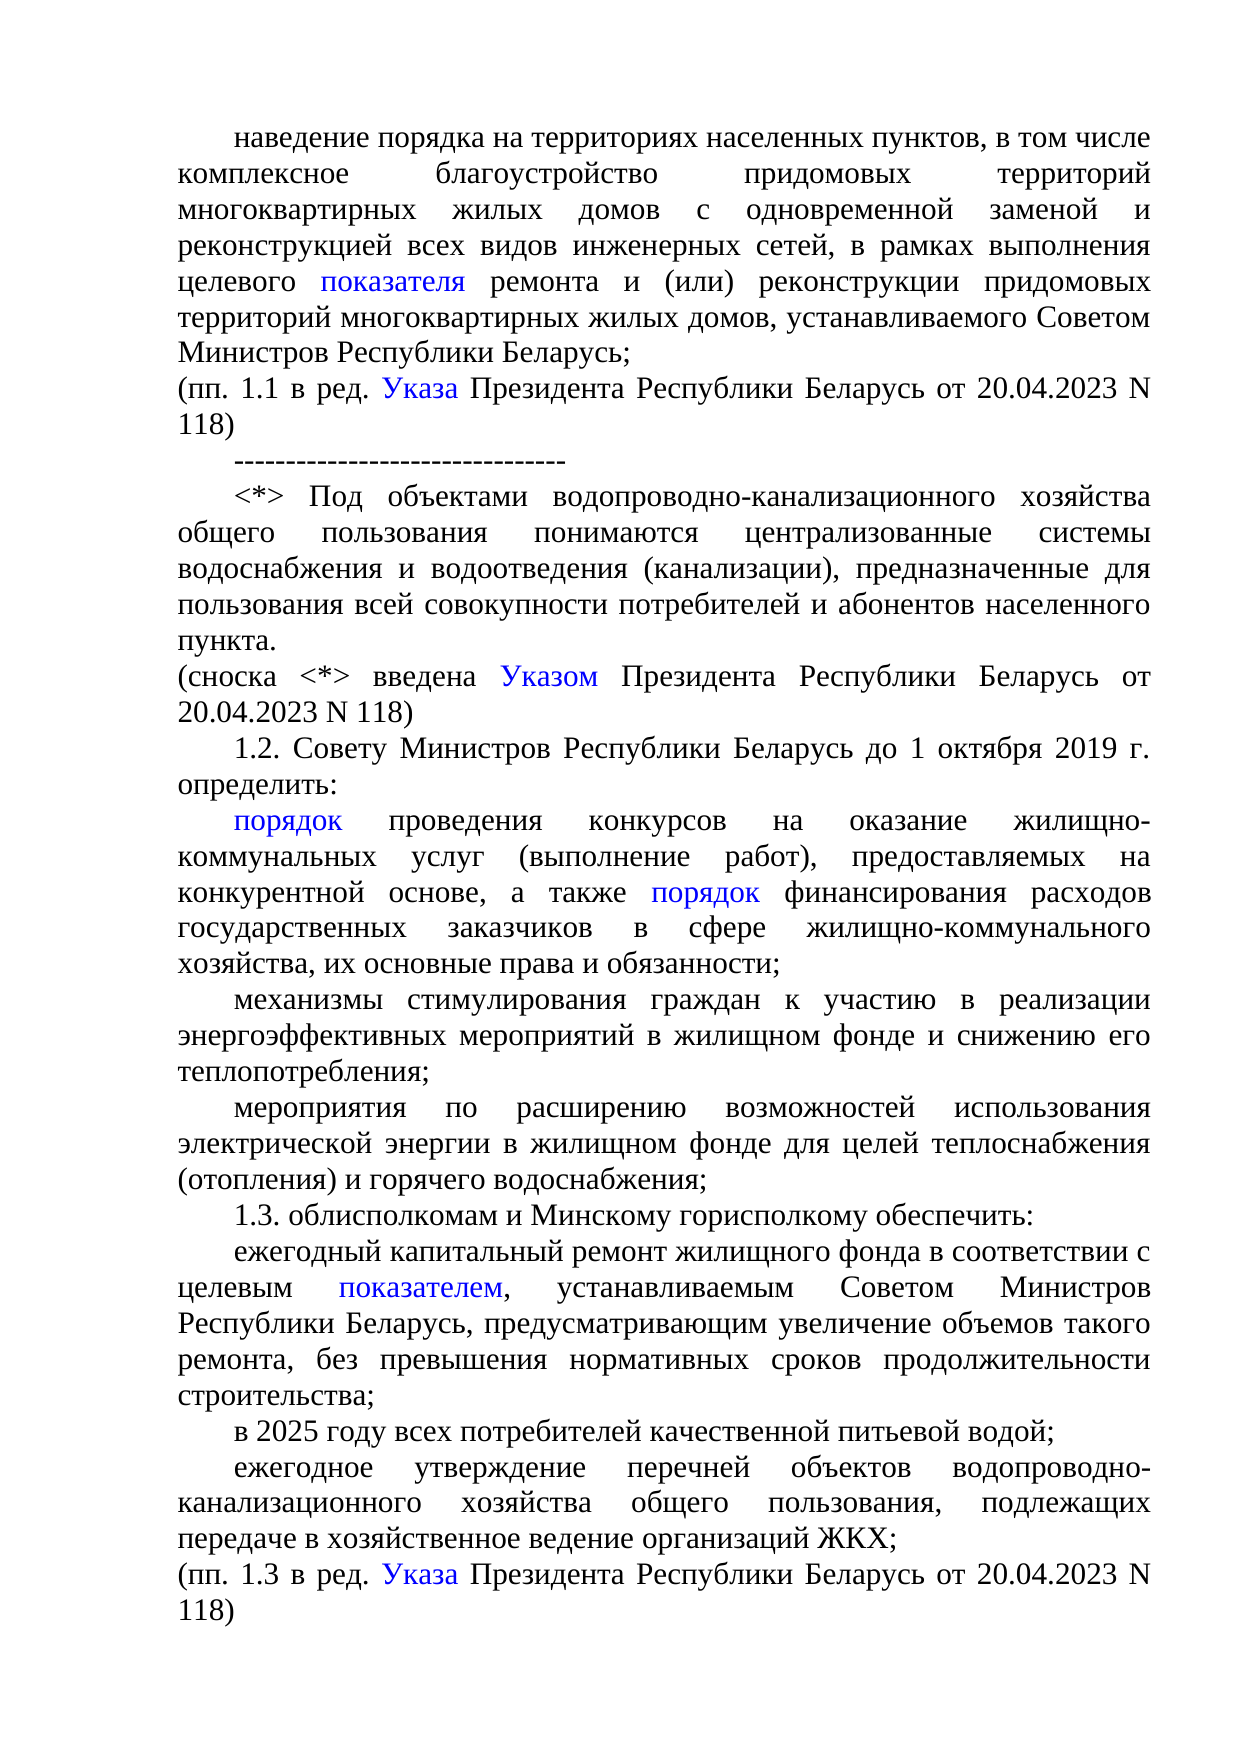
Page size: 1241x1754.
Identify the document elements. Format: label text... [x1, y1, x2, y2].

text 1.3. облисполкомам и Минскому горисполкому обеспечить: [177, 1196, 1152, 1232]
text ежегодное утверждение перечней объектов водопроводно-канализационного хозяйства общего пользования, подлежащих передаче в хозяйственное ведение организаций ЖКХ; [177, 1448, 1152, 1556]
text (пп. 1.3 в ред. Указа Президента Республики Беларусь от 20.04.2023 N 118) [177, 1556, 1152, 1627]
text 1.2. Совету Министров Республики Беларусь до 1 октября 2019 г. определить: [177, 729, 1152, 801]
text мероприятия по расширению возможностей использования электрической энергии в жилищном фонде для целей теплоснабжения (отопления) и горячего водоснабжения; [177, 1088, 1152, 1196]
text (пп. 1.1 в ред. Указа Президента Республики Беларусь от 20.04.2023 N 118) [177, 370, 1152, 442]
text -------------------------------- [177, 442, 1152, 477]
text ежегодный капитальный ремонт жилищного фонда в соответствии с целевым показателем, устанавливаемым Советом Министров Республики Беларусь, предусматривающим увеличение объемов такого ремонта, без превышения нормативных сроков продолжительности строительства; [177, 1232, 1152, 1412]
text <*> Под объектами водопроводно-канализационного хозяйства общего пользования понимаются централизованные системы водоснабжения и водоотведения (канализации), предназначенные для пользования всей совокупности потребителей и абонентов населенного пункта. [177, 477, 1152, 657]
text механизмы стимулирования граждан к участию в реализации энергоэффективных мероприятий в жилищном фонде и снижению его теплопотребления; [177, 981, 1152, 1088]
text порядок проведения конкурсов на оказание жилищно-коммунальных услуг (выполнение работ), предоставляемых на конкурентной основе, а также порядок финансирования расходов государственных заказчиков в сфере жилищно-коммунального хозяйства, их основные права и обязанности; [177, 801, 1152, 981]
text (сноска <*> введена Указом Президента Республики Беларусь от 20.04.2023 N 118) [177, 657, 1152, 729]
text в 2025 году всех потребителей качественной питьевой водой; [177, 1412, 1152, 1448]
text наведение порядка на территориях населенных пунктов, в том числе комплексное благоустройство придомовых территорий многоквартирных жилых домов с одновременной заменой и реконструкцией всех видов инженерных сетей, в рамках выполнения целевого показателя ремонта и (или) реконструкции придомовых территорий многоквартирных жилых домов, устанавливаемого Советом Министров Республики Беларусь; [177, 118, 1152, 370]
